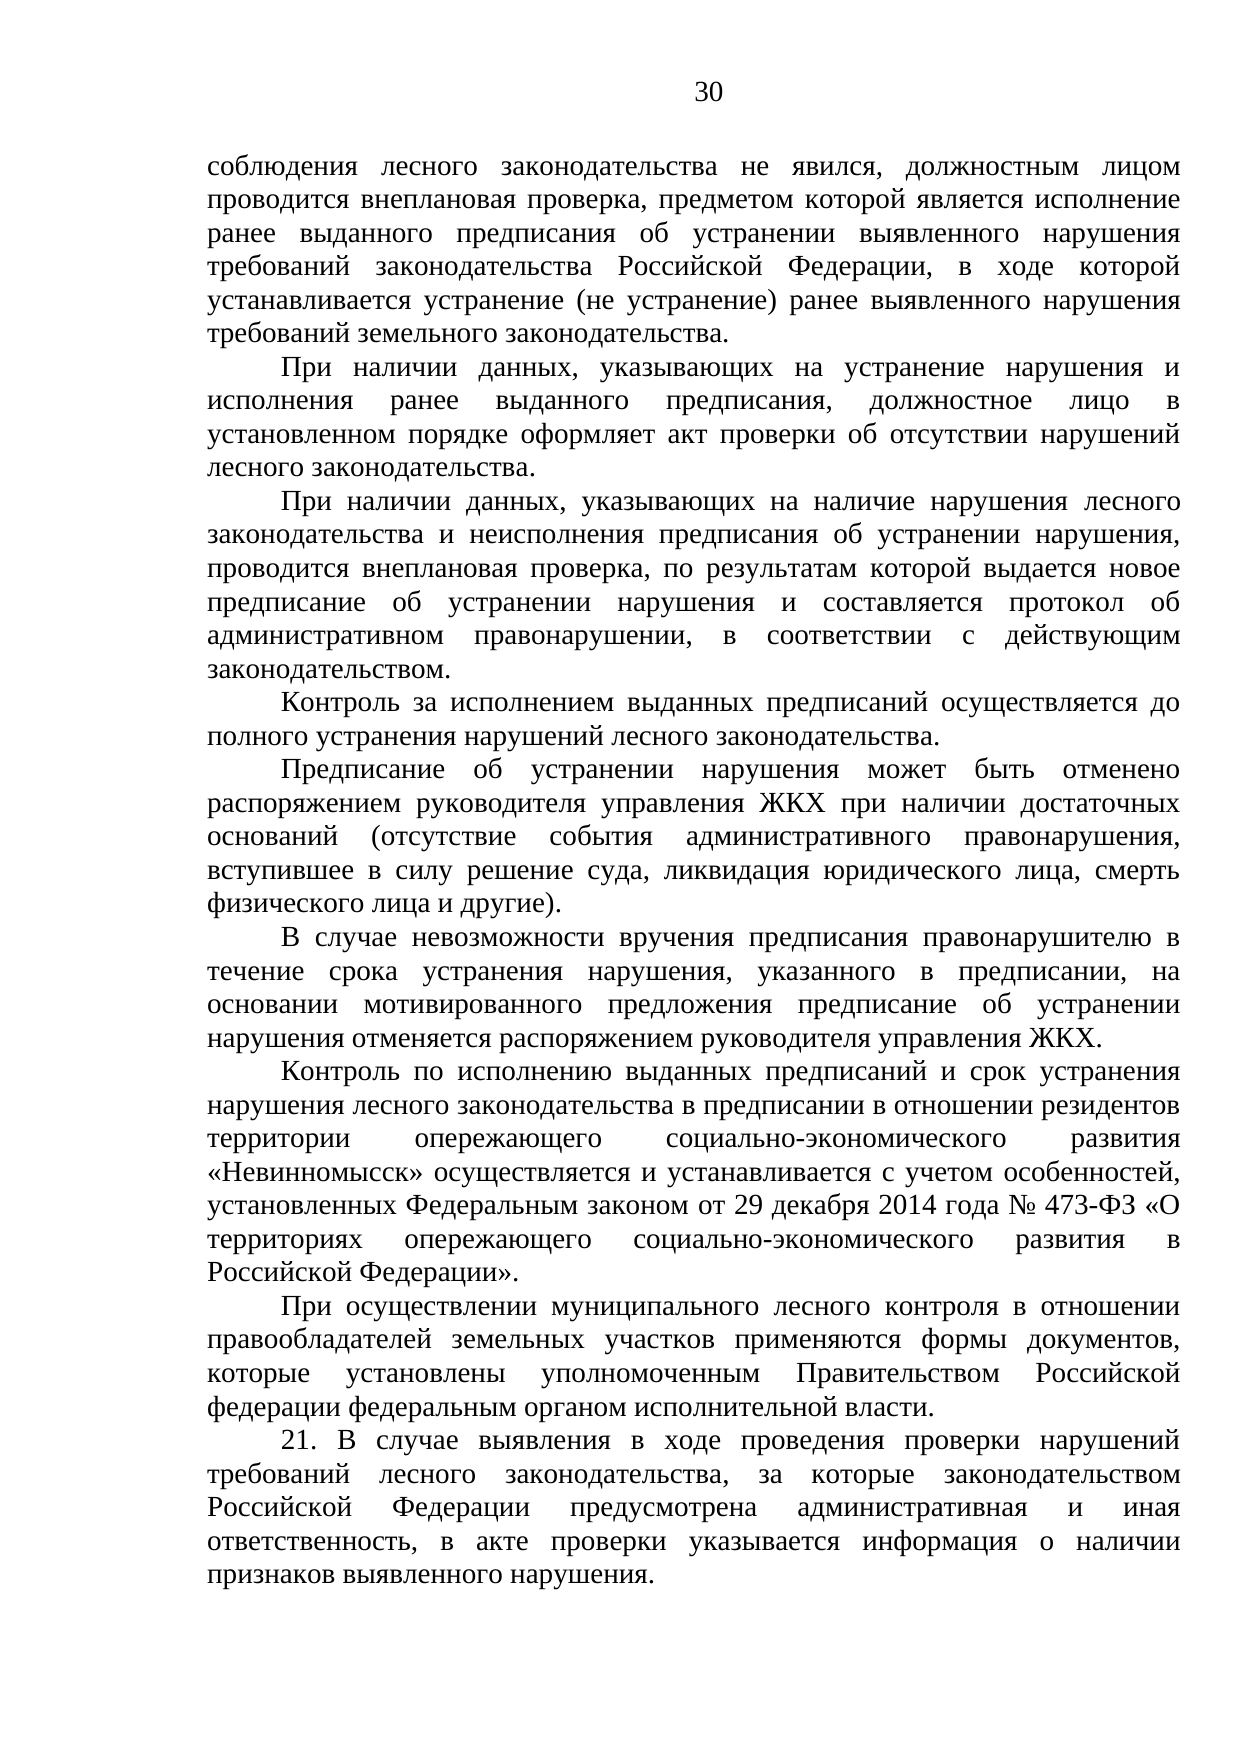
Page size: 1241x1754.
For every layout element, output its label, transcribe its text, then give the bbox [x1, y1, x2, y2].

text При наличии данных, указывающих на устранение нарушения и исполнения ранее выданного предписания, должностное лицо в установленном порядке оформляет акт проверки об отсутствии нарушений лесного законодательства. [207, 349, 1181, 483]
text Контроль за исполнением выданных предписаний осуществляется до полного устранения нарушений лесного законодательства. [207, 684, 1181, 751]
text Контроль по исполнению выданных предписаний и срок устранения нарушения лесного законодательства в предписании в отношении резидентов территории опережающего социально-экономического развития «Невинномысск» осуществляется и устанавливается с учетом особенностей, установленных Федеральным законом от 29 декабря 2014 года № 473-ФЗ «О территориях опережающего социально-экономического развития в Российской Федерации». [207, 1053, 1181, 1288]
text Предписание об устранении нарушения может быть отменено распоряжением руководителя управления ЖКХ при наличии достаточных оснований (отсутствие события административного правонарушения, вступившее в силу решение суда, ликвидация юридического лица, смерть физического лица и другие). [207, 751, 1181, 919]
text При осуществлении муниципального лесного контроля в отношении правообладателей земельных участков применяются формы документов, которые установлены уполномоченным Правительством Российской федерации федеральным органом исполнительной власти. [207, 1288, 1181, 1422]
text При наличии данных, указывающих на наличие нарушения лесного законодательства и неисполнения предписания об устранении нарушения, проводится внеплановая проверка, по результатам которой выдается новое предписание об устранении нарушения и составляется протокол об административном правонарушении, в соответствии с действующим законодательством. [207, 483, 1181, 684]
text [207, 148, 1181, 349]
text 21. В случае выявления в ходе проведения проверки нарушений требований лесного законодательства, за которые законодательством Российской Федерации предусмотрена административная и иная ответственность, в акте проверки указывается информация о наличии признаков выявленного нарушения. [207, 1422, 1181, 1590]
text В случае невозможности вручения предписания правонарушителю в течение срока устранения нарушения, указанного в предписании, на основании мотивированного предложения предписание об устранении нарушения отменяется распоряжением руководителя управления ЖКХ. [207, 919, 1181, 1053]
